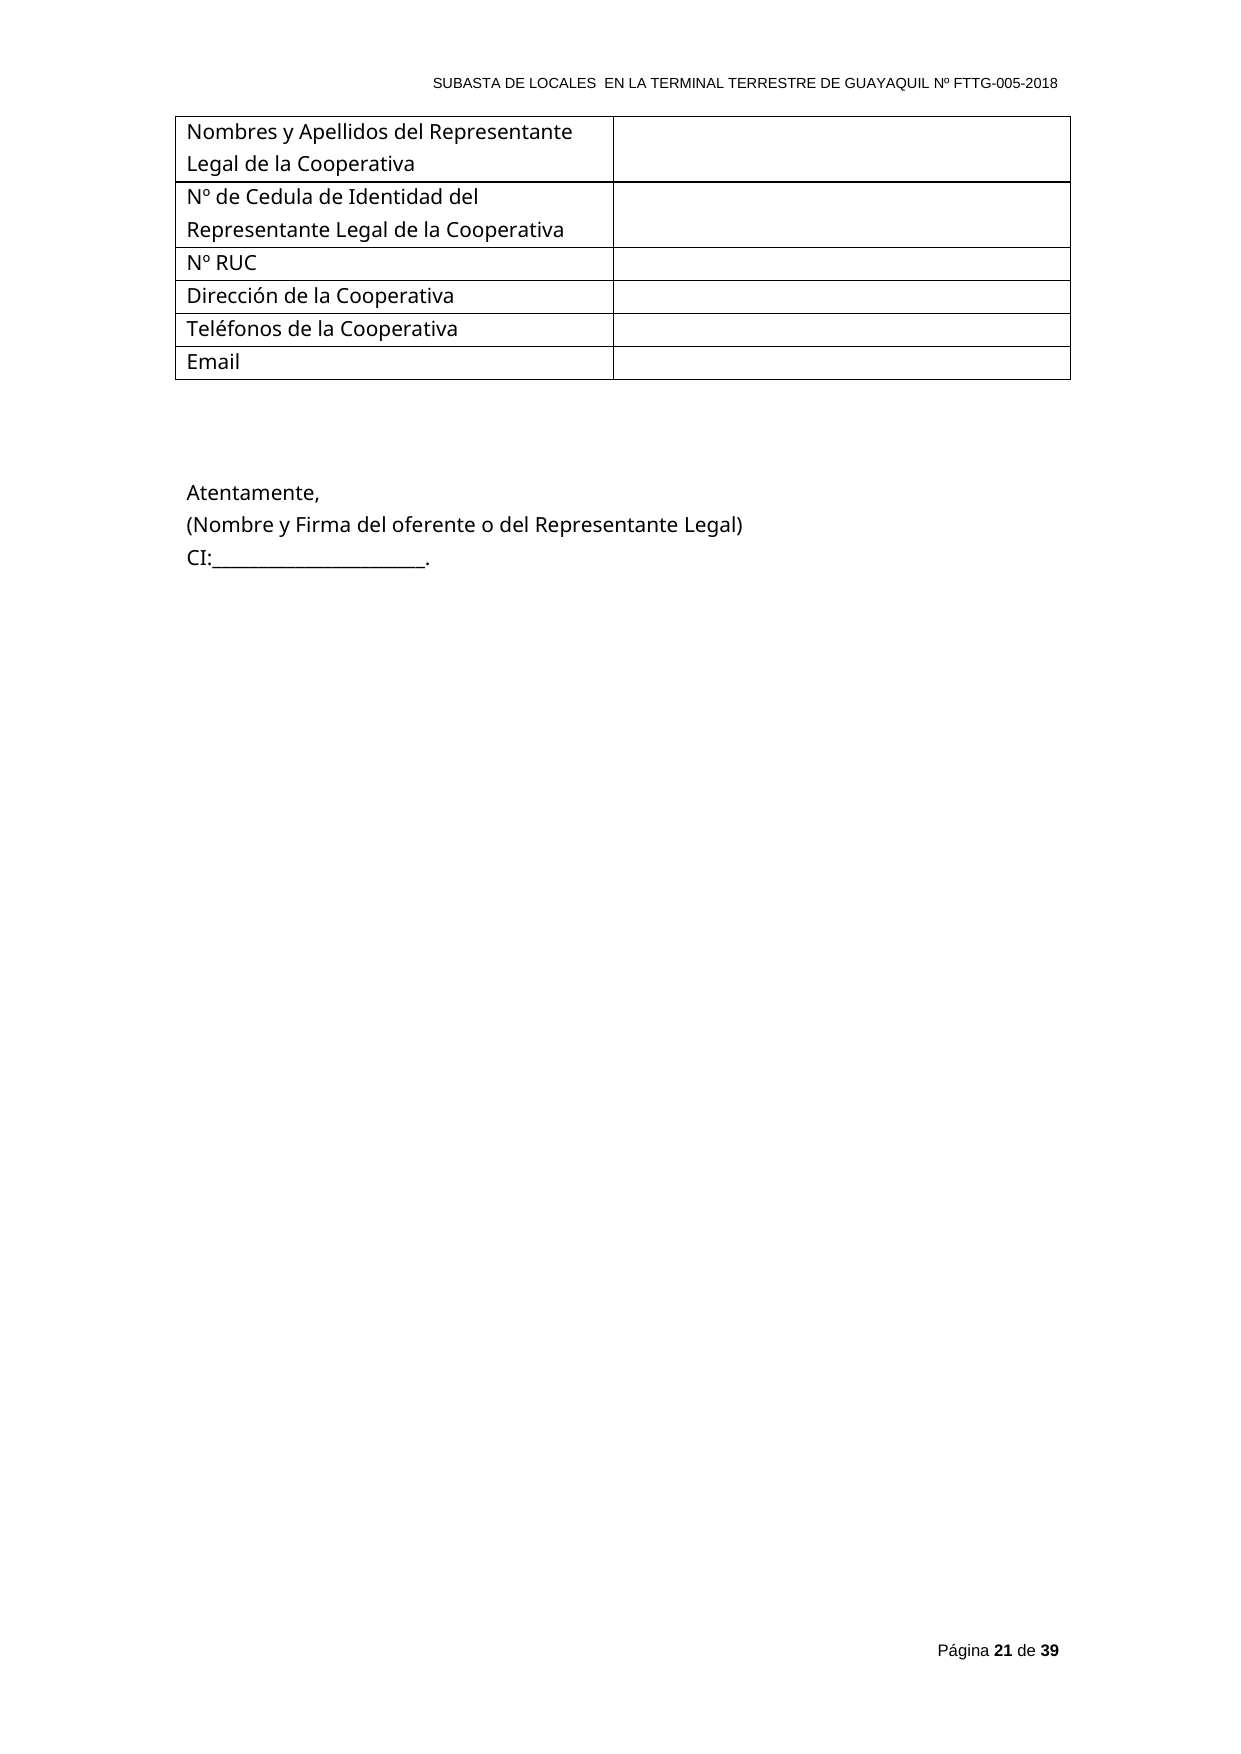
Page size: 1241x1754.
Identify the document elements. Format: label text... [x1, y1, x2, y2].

table_cell [614, 347, 1070, 379]
table_cell [614, 183, 1070, 247]
table_cell [614, 281, 1070, 313]
text CI:_______________________. [186, 543, 1059, 572]
table_cell [614, 248, 1070, 280]
text (Nombre y Firma del oferente o del Representante Legal) [186, 511, 1059, 539]
table_cell Nombres y Apellidos del Representante Legal de la Cooperativa [176, 117, 613, 181]
table_cell [614, 117, 1070, 181]
text Atentamente, [186, 478, 1059, 506]
table_cell [614, 314, 1070, 346]
table_cell Email [176, 347, 613, 379]
table_cell Dirección de la Cooperativa [176, 281, 613, 313]
table_cell Teléfonos de la Cooperativa [176, 314, 613, 346]
table_cell Nº RUC [176, 248, 613, 280]
table_cell Nº de Cedula de Identidad del Representante Legal de la Cooperativa [176, 183, 613, 247]
